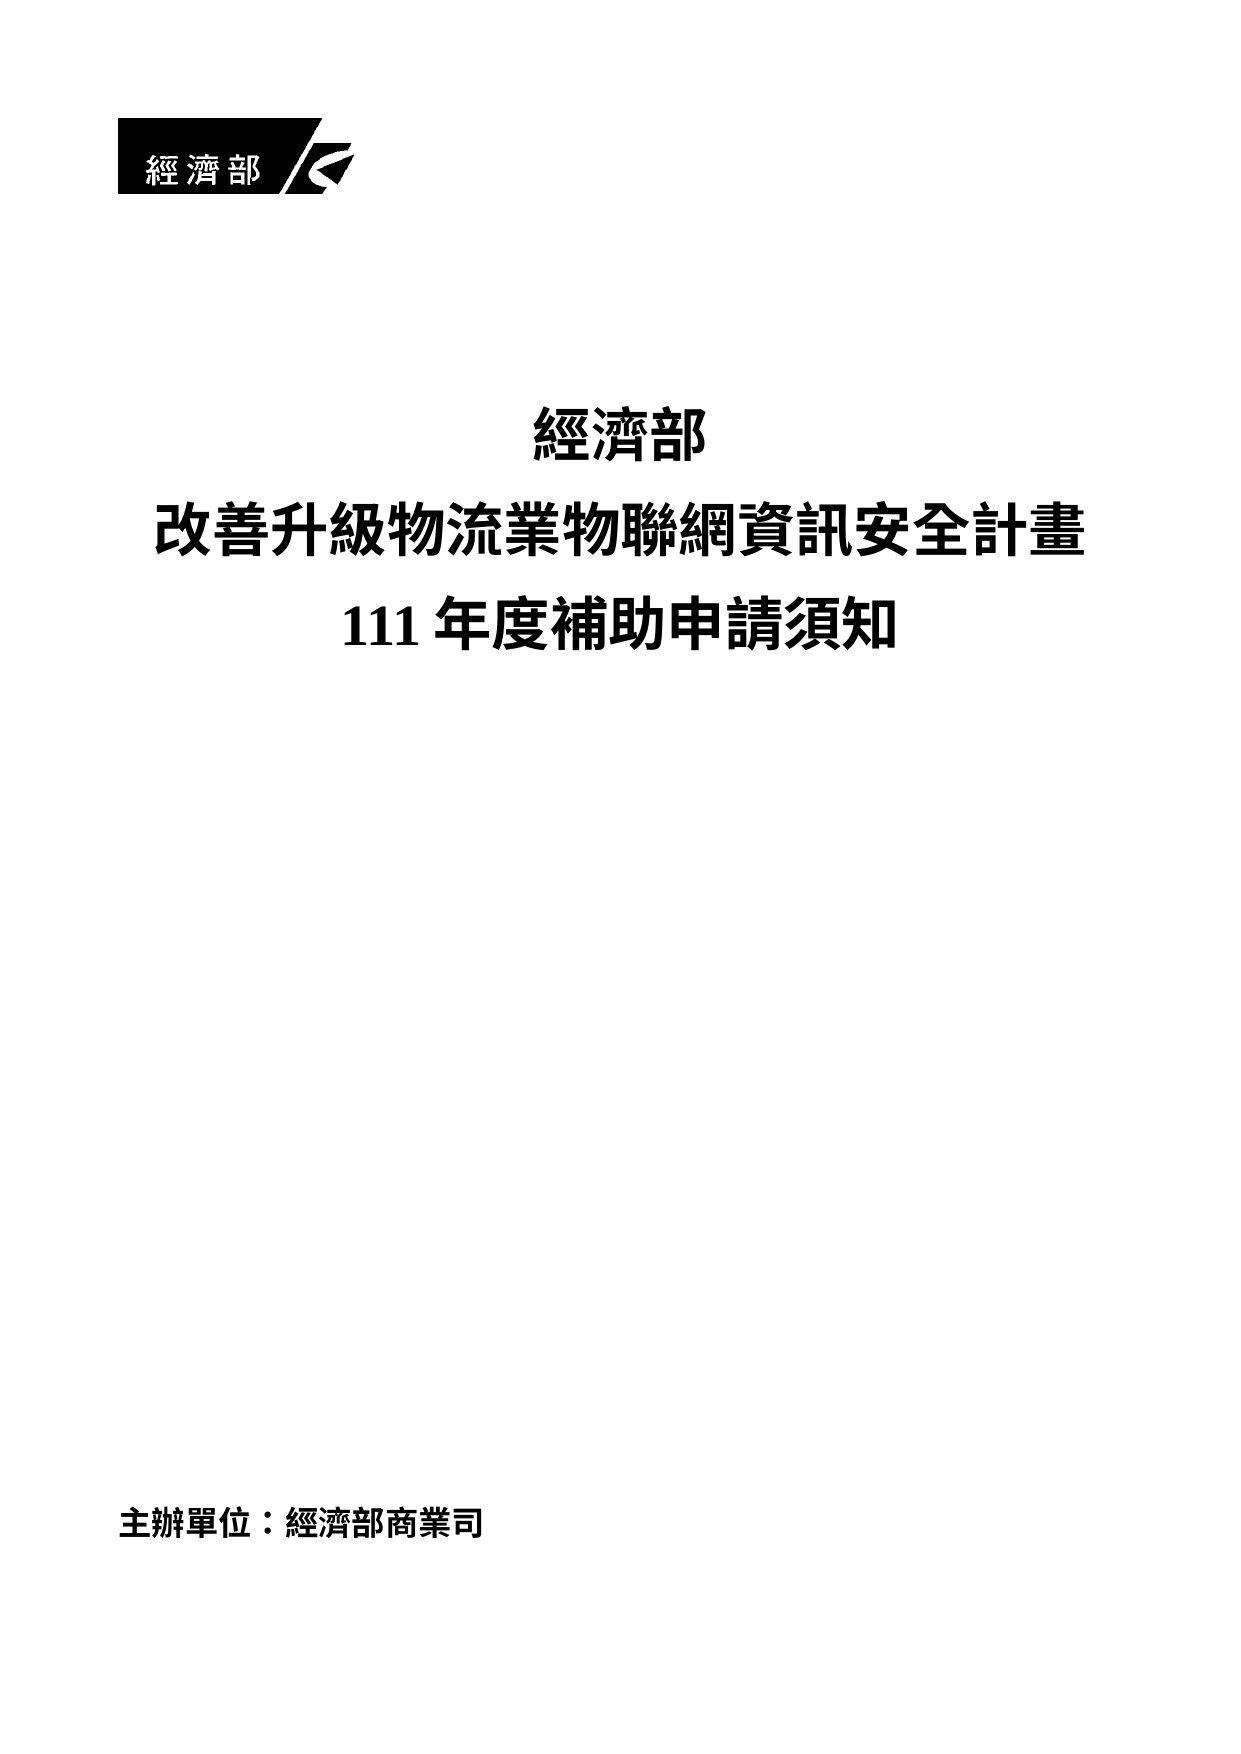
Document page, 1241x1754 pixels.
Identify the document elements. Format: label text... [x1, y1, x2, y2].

text 經濟部 [118, 383, 1122, 478]
text 主辦單位：經濟部商業司 [118, 1473, 1122, 1568]
picture [118, 118, 354, 194]
text 111年度補助申請須知 [118, 573, 1122, 668]
text 改善升級物流業物聯網資訊安全計畫 [118, 478, 1122, 573]
